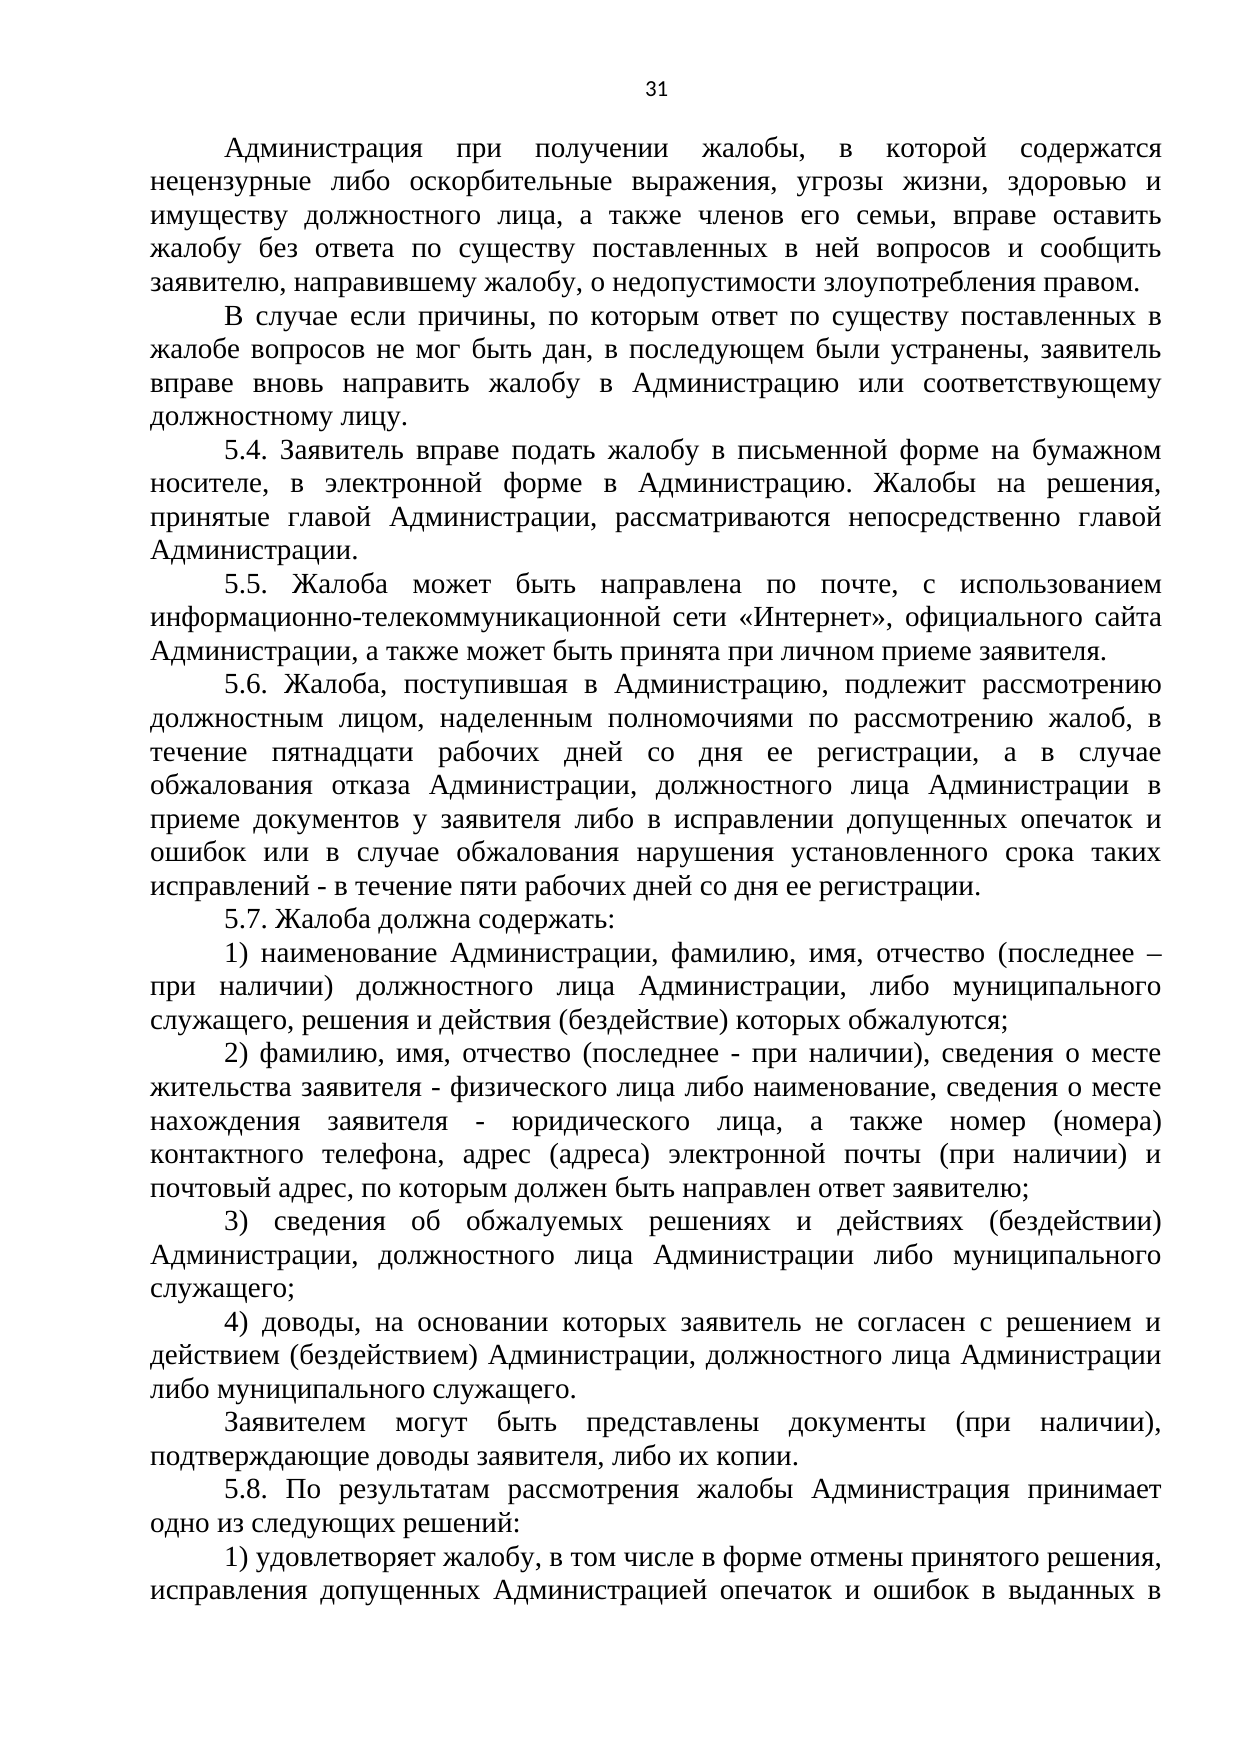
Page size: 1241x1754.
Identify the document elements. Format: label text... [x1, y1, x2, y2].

text 5.5. Жалоба может быть направлена по почте, с использованием информационно-телекоммуникационной сети «Интернет», официального сайта Администрации, а также может быть принята при личном приеме заявителя. [150, 566, 1162, 667]
text 3) сведения об обжалуемых решениях и действиях (бездействии) Администрации, должностного лица Администрации либо муниципального служащего; [150, 1203, 1162, 1304]
text В случае если причины, по которым ответ по существу поставленных в жалобе вопросов не мог быть дан, в последующем были устранены, заявитель вправе вновь направить жалобу в Администрацию или соответствующему должностному лицу. [150, 298, 1162, 432]
text 5.6. Жалоба, поступившая в Администрацию, подлежит рассмотрению должностным лицом, наделенным полномочиями по рассмотрению жалоб, в течение пятнадцати рабочих дней со дня ее регистрации, а в случае обжалования отказа Администрации, должностного лица Администрации в приеме документов у заявителя либо в исправлении допущенных опечаток и ошибок или в случае обжалования нарушения установленного срока таких исправлений - в течение пяти рабочих дней со дня ее регистрации. [150, 667, 1162, 901]
text Заявителем могут быть представлены документы (при наличии), подтверждающие доводы заявителя, либо их копии. [150, 1404, 1162, 1472]
text Администрация при получении жалобы, в которой содержатся нецензурные либо оскорбительные выражения, угрозы жизни, здоровью и имуществу должностного лица, а также членов его семьи, вправе оставить жалобу без ответа по существу поставленных в ней вопросов и сообщить заявителю, направившему жалобу, о недопустимости злоупотребления правом. [150, 130, 1162, 298]
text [150, 1539, 1162, 1606]
text 1) наименование Администрации, фамилию, имя, отчество (последнее – при наличии) должностного лица Администрации, либо муниципального служащего, решения и действия (бездействие) которых обжалуются; [150, 935, 1162, 1036]
text 5.8. По результатам рассмотрения жалобы Администрация принимает одно из следующих решений: [150, 1472, 1162, 1539]
text 2) фамилию, имя, отчество (последнее - при наличии), сведения о месте жительства заявителя - физического лица либо наименование, сведения о месте нахождения заявителя - юридического лица, а также номер (номера) контактного телефона, адрес (адреса) электронной почты (при наличии) и почтовый адрес, по которым должен быть направлен ответ заявителю; [150, 1036, 1162, 1203]
text 5.4. Заявитель вправе подать жалобу в письменной форме на бумажном носителе, в электронной форме в Администрацию. Жалобы на решения, принятые главой Администрации, рассматриваются непосредственно главой Администрации. [150, 432, 1162, 566]
text 4) доводы, на основании которых заявитель не согласен с решением и действием (бездействием) Администрации, должностного лица Администрации либо муниципального служащего. [150, 1304, 1162, 1404]
text 5.7. Жалоба должна содержать: [150, 901, 1162, 935]
